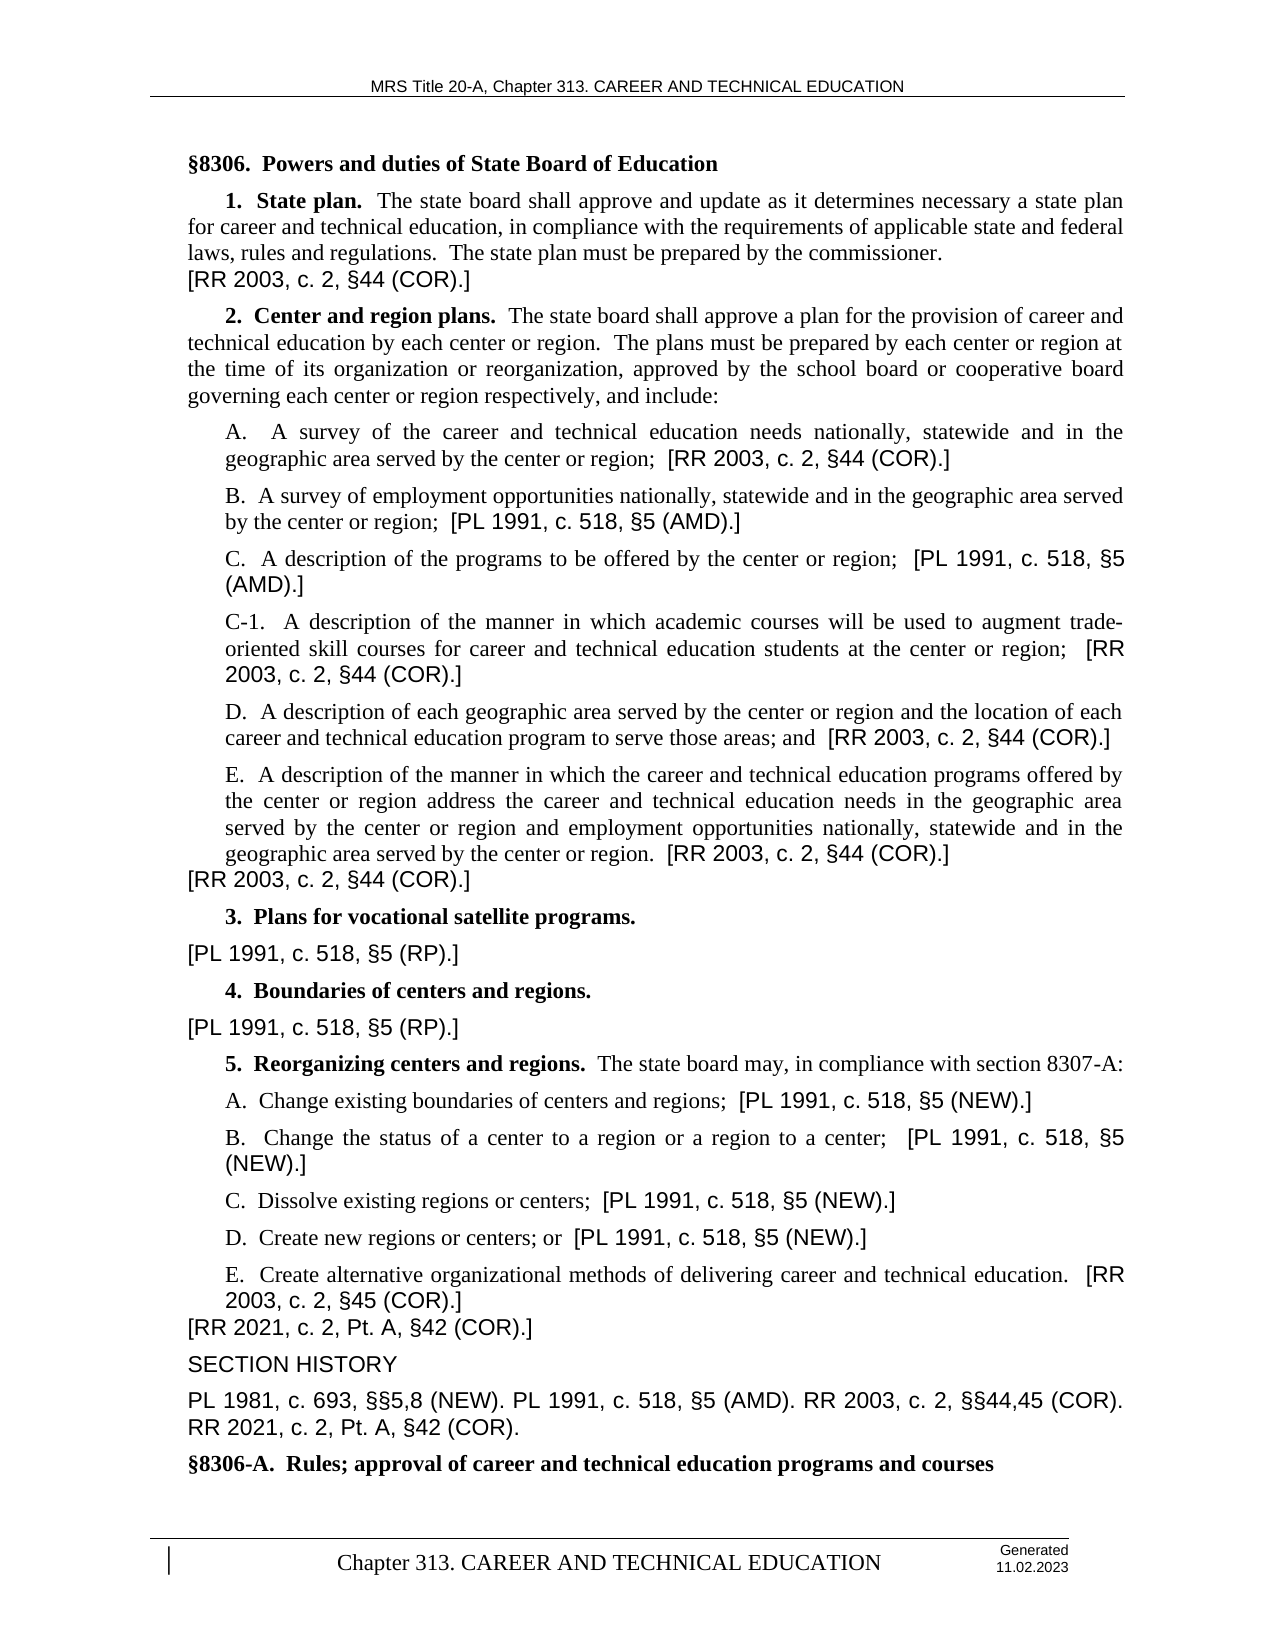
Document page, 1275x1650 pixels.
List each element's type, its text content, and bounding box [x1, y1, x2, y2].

text C. Dissolve existing regions or centers; [PL 1991, c. 518, §5 (NEW).] [225, 1187, 1125, 1214]
text A. A survey of the career and technical education needs nationally, statewide and in the geographic area served by the center or region; [RR 2003, c. 2, §44 (COR).] [225, 418, 1125, 471]
text [RR 2003, c. 2, §44 (COR).] [187, 266, 1125, 292]
text 4. Boundaries of centers and regions. [187, 977, 1125, 1003]
text C. A description of the programs to be offered by the center or region; [PL 1991, c. 518, §5 (AMD).] [225, 545, 1125, 598]
text 1. State plan. The state board shall approve and update as it determines necessary a state plan for career and technical education, in compliance with the requirements of applicable state and federal laws, rules and regulations. The state plan must be prepared by the commissioner. [187, 187, 1125, 266]
text §8306-A. Rules; approval of career and technical education programs and courses [187, 1450, 1125, 1477]
text [PL 1991, c. 518, §5 (RP).] [187, 940, 1125, 966]
text 5. Reorganizing centers and regions. The state board may, in compliance with section 8307‑A: [187, 1050, 1125, 1077]
text [PL 1991, c. 518, §5 (RP).] [187, 1013, 1125, 1040]
text [RR 2021, c. 2, Pt. A, §42 (COR).] [187, 1314, 1125, 1340]
text D. A description of each geographic area served by the center or region and the location of each career and technical education program to serve those areas; and [RR 2003, c. 2, §44 (COR).] [225, 698, 1125, 751]
text 3. Plans for vocational satellite programs. [187, 903, 1125, 929]
text §8306. Powers and duties of State Board of Education [187, 150, 1125, 176]
text SECTION HISTORY [187, 1351, 1125, 1377]
text PL 1981, c. 693, §§5,8 (NEW). PL 1991, c. 518, §5 (AMD). RR 2003, c. 2, §§44,45 (COR). RR 2021, c. 2, Pt. A, §42 (COR). [187, 1387, 1125, 1440]
text C-1. A description of the manner in which academic courses will be used to augment trade-oriented skill courses for career and technical education students at the center or region; [RR 2003, c. 2, §44 (COR).] [225, 608, 1125, 687]
text D. Create new regions or centers; or [PL 1991, c. 518, §5 (NEW).] [225, 1224, 1125, 1251]
text E. Create alternative organizational methods of delivering career and technical education. [RR 2003, c. 2, §45 (COR).] [225, 1261, 1125, 1314]
text E. A description of the manner in which the career and technical education programs offered by the center or region address the career and technical education needs in the geographic area served by the center or region and employment opportunities nationally, statewide and in the geographic area served by the center or region. [RR 2003, c. 2, §44 (COR).] [225, 761, 1125, 866]
text B. Change the status of a center to a region or a region to a center; [PL 1991, c. 518, §5 (NEW).] [225, 1124, 1125, 1177]
text B. A survey of employment opportunities nationally, statewide and in the geographic area served by the center or region; [PL 1991, c. 518, §5 (AMD).] [225, 482, 1125, 534]
text A. Change existing boundaries of centers and regions; [PL 1991, c. 518, §5 (NEW).] [225, 1087, 1125, 1113]
text 2. Center and region plans. The state board shall approve a plan for the provision of career and technical education by each center or region. The plans must be prepared by each center or region at the time of its organization or reorganization, approved by the school board or cooperative board governing each center or region respectively, and include: [187, 303, 1125, 408]
text [RR 2003, c. 2, §44 (COR).] [187, 866, 1125, 893]
